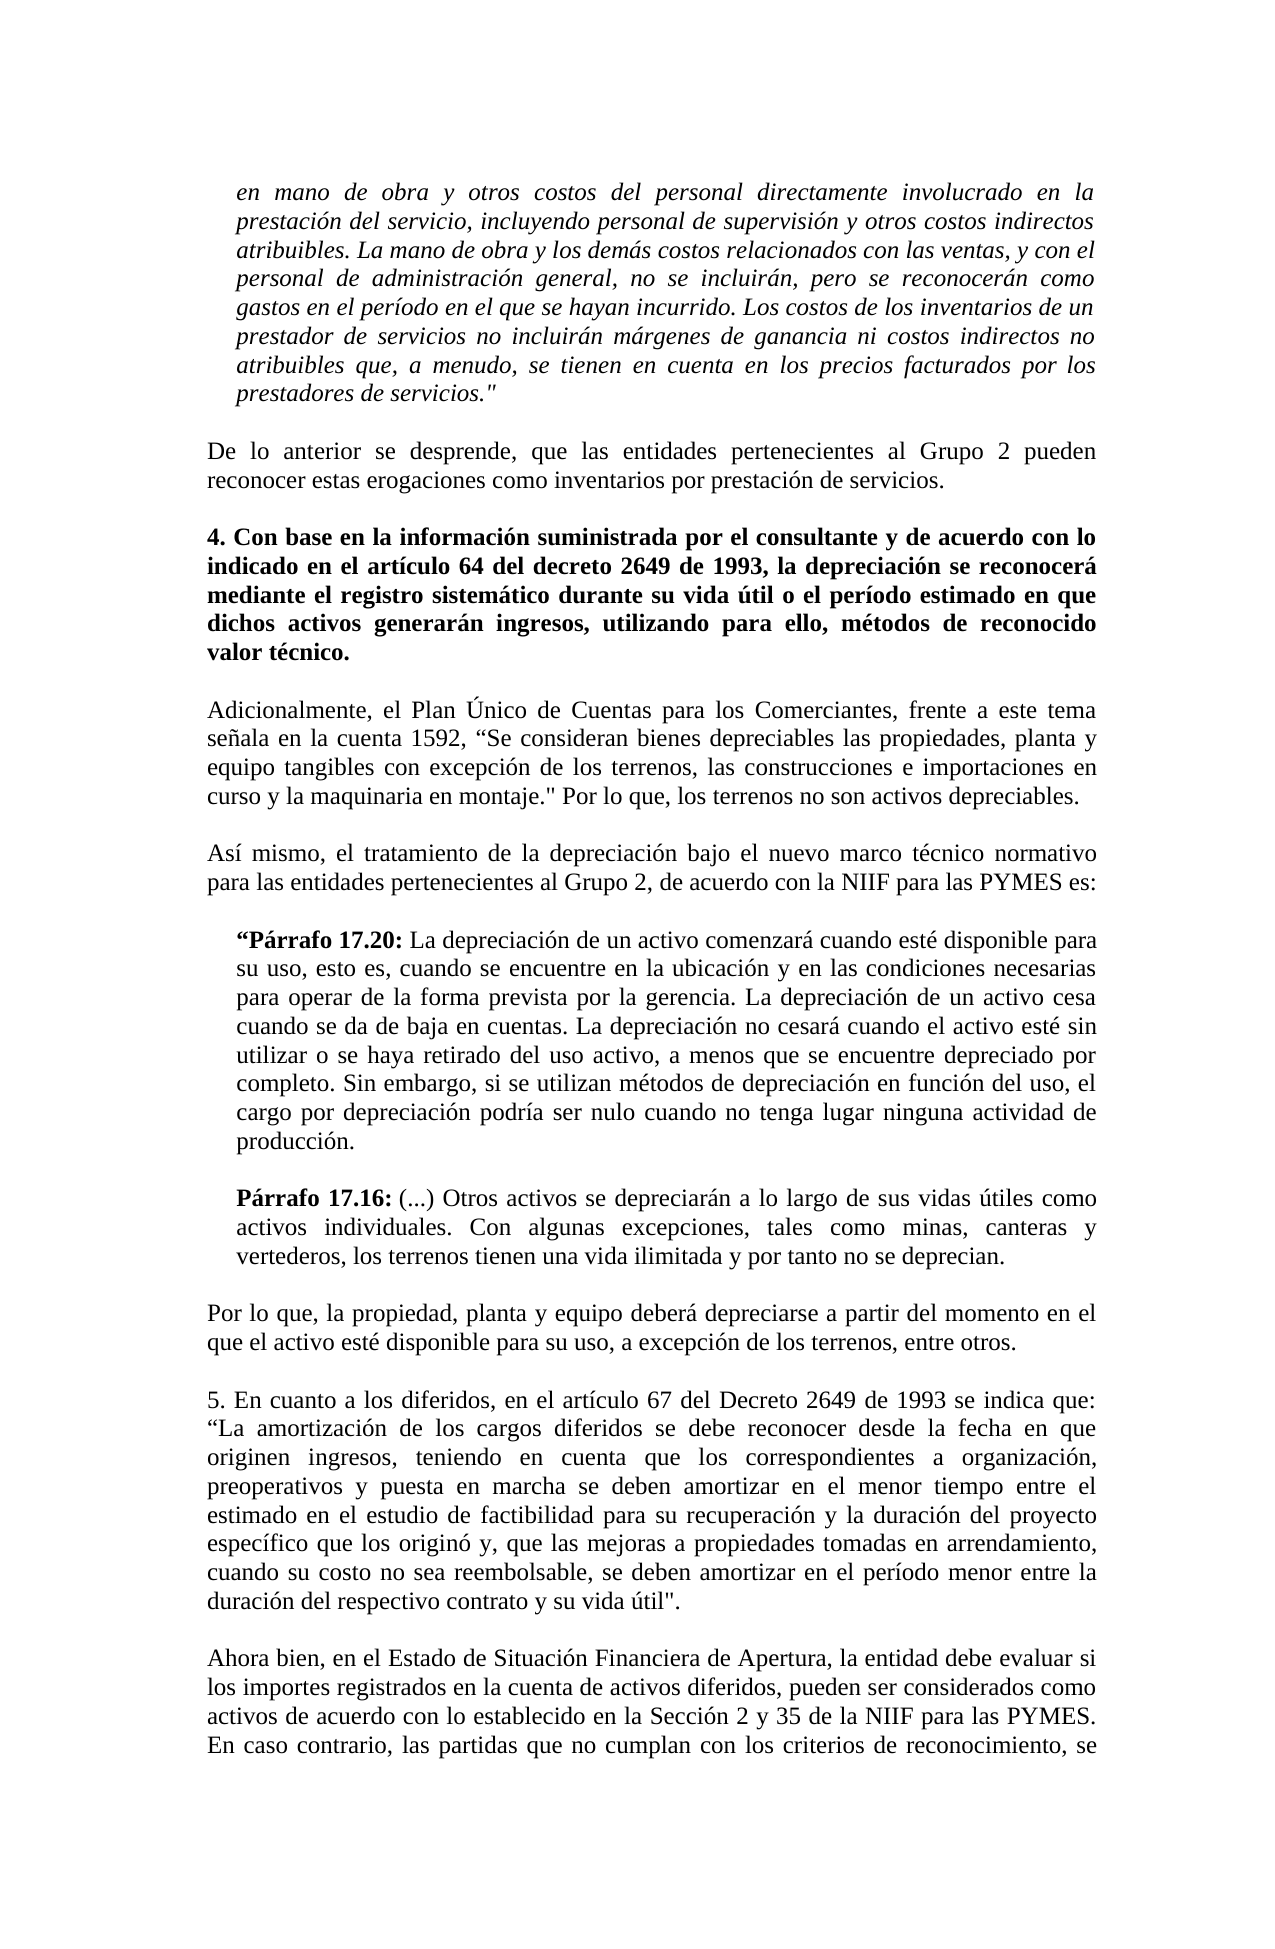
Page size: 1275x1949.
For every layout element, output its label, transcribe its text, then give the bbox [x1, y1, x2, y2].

text 5. En cuanto a los diferidos, en el artículo 67 del Decreto 2649 de 1993 se indica que: “La amortización de los cargos diferidos se debe reconocer desde la fecha en que originen ingresos, teniendo en cuenta que los correspondientes a organización, preoperativos y puesta en marcha se deben amortizar en el menor tiempo entre el estimado en el estudio de factibilidad para su recuperación y la duración del proyecto específico que los originó y, que las mejoras a propiedades tomadas en arrendamiento, cuando su costo no sea reembolsable, se deben amortizar en el período menor entre la duración del respectivo contrato y su vida útil". [207, 1385, 1098, 1615]
text Así mismo, el tratamiento de la depreciación bajo el nuevo marco técnico normativo para las entidades pertenecientes al Grupo 2, de acuerdo con la NIIF para las PYMES es: [207, 838, 1098, 896]
text 4. Con base en la información suministrada por el consultante y de acuerdo con lo indicado en el artículo 64 del decreto 2649 de 1993, la depreciación se reconocerá mediante el registro sistemático durante su vida útil o el período estimado en que dichos activos generarán ingresos, utilizando para ello, métodos de reconocido valor técnico. [207, 522, 1098, 666]
text “Párrafo 17.20: La depreciación de un activo comenzará cuando esté disponible para su uso, esto es, cuando se encuentre en la ubicación y en las condiciones necesarias para operar de la forma prevista por la gerencia. La depreciación de un activo cesa cuando se da de baja en cuentas. La depreciación no cesará cuando el activo esté sin utilizar o se haya retirado del uso activo, a menos que se encuentre depreciado por completo. Sin embargo, si se utilizan métodos de depreciación en función del uso, el cargo por depreciación podría ser nulo cuando no tenga lugar ninguna actividad de producción. [236, 925, 1098, 1155]
text Por lo que, la propiedad, planta y equipo deberá depreciarse a partir del momento en el que el activo esté disponible para su uso, a excepción de los terrenos, entre otros. [207, 1298, 1098, 1356]
text Párrafo 17.16: (...) Otros activos se depreciarán a lo largo de sus vidas útiles como activos individuales. Con algunas excepciones, tales como minas, canteras y vertederos, los terrenos tienen una vida ilimitada y por tanto no se deprecian. [236, 1183, 1098, 1270]
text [236, 177, 1098, 407]
text Adicionalmente, el Plan Único de Cuentas para los Comerciantes, frente a este tema señala en la cuenta 1592, “Se consideran bienes depreciables las propiedades, planta y equipo tangibles con excepción de los terrenos, las construcciones e importaciones en curso y la maquinaria en montaje." Por lo que, los terrenos no son activos depreciables. [207, 695, 1098, 810]
text De lo anterior se desprende, que las entidades pertenecientes al Grupo 2 pueden reconocer estas erogaciones como inventarios por prestación de servicios. [207, 436, 1098, 493]
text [207, 1643, 1098, 1758]
